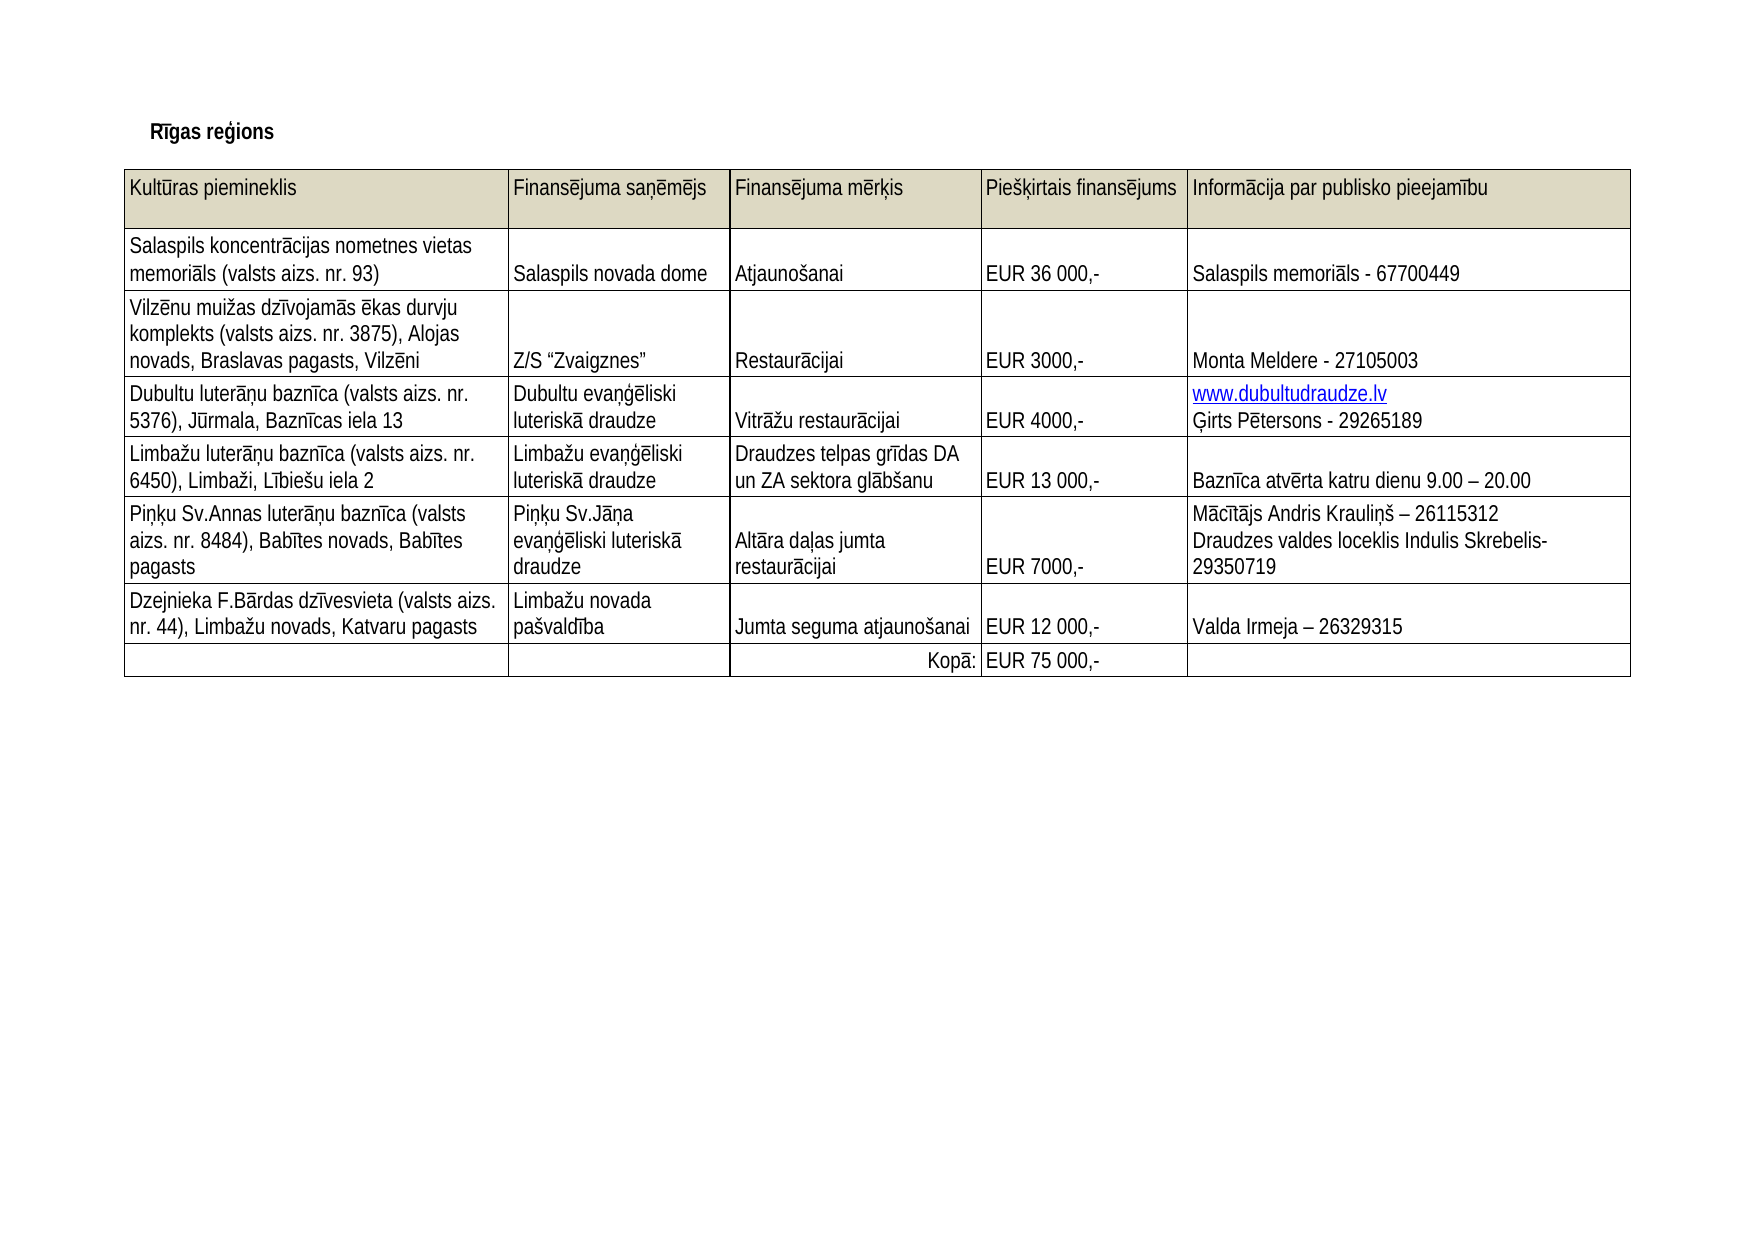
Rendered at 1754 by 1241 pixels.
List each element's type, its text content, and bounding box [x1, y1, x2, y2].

table_cell Jumta seguma atjaunošanai [731, 584, 981, 643]
table_cell Salaspils koncentrācijas nometnes vietas memoriāls (valsts aizs. nr. 93) [125, 229, 508, 290]
table_cell Salaspils memoriāls - 67700449 [1188, 229, 1630, 290]
table_cell Vilzēnu muižas dzīvojamās ēkas durvju komplekts (valsts aizs. nr. 3875), Alojas novads, Braslavas pagasts, Vilzēni [125, 291, 508, 376]
table_cell Dubultu luterāņu baznīca (valsts aizs. nr. 5376), Jūrmala, Baznīcas iela 13 [125, 377, 508, 436]
table_cell [509, 644, 729, 676]
table_cell Limbažu luterāņu baznīca (valsts aizs. nr. 6450), Limbaži, Lībiešu iela 2 [125, 437, 508, 496]
table_cell Monta Meldere - 27105003 [1188, 291, 1630, 376]
table_cell Dzejnieka F.Bārdas dzīvesvieta (valsts aizs. nr. 44), Limbažu novads, Katvaru pagasts [125, 584, 508, 643]
table_header Finansējuma mērķis [731, 170, 981, 228]
table_cell EUR 13 000,- [982, 437, 1187, 496]
table_cell EUR 7000,- [982, 497, 1187, 583]
table_cell Piņķu Sv.Jāņa evaņģēliski luteriskā draudze [509, 497, 729, 583]
table_cell Valda Irmeja – 26329315 [1188, 584, 1630, 643]
table_cell Limbažu evaņģēliski luteriskā draudze [509, 437, 729, 496]
table_cell Atjaunošanai [731, 229, 981, 290]
table_cell Vitrāžu restaurācijai [731, 377, 981, 436]
table_header Piešķirtais finansējums [982, 170, 1187, 228]
table_header Kultūras piemineklis [125, 170, 508, 228]
table_cell Restaurācijai [731, 291, 981, 376]
table_cell [125, 644, 508, 676]
table_cell Baznīca atvērta katru dienu 9.00 – 20.00 [1188, 437, 1630, 496]
text Rīgas reģions [150, 118, 1604, 144]
table_cell Salaspils novada dome [509, 229, 729, 290]
table_cell EUR 36 000,- [982, 229, 1187, 290]
table_cell Altāra daļas jumta restaurācijai [731, 497, 981, 583]
table_header Finansējuma saņēmējs [509, 170, 729, 228]
table_cell EUR 12 000,- [982, 584, 1187, 643]
table_cell Piņķu Sv.Annas luterāņu baznīca (valsts aizs. nr. 8484), Babītes novads, Babītes pagasts [125, 497, 508, 583]
table_cell Limbažu novada pašvaldība [509, 584, 729, 643]
table_cell Mācītājs Andris Krauliņš – 26115312 Draudzes valdes loceklis Indulis Skrebelis- 29350719 [1188, 497, 1630, 583]
table_cell EUR 3000,- [982, 291, 1187, 376]
table_cell EUR 4000,- [982, 377, 1187, 436]
table_cell Dubultu evaņģēliski luteriskā draudze [509, 377, 729, 436]
table_cell Kopā: [731, 644, 981, 676]
table_cell [1188, 644, 1630, 676]
table_cell Z/S “Zvaigznes” [509, 291, 729, 376]
table_cell EUR 75 000,- [982, 644, 1187, 676]
table_cell Draudzes telpas grīdas DA un ZA sektora glābšanu [731, 437, 981, 496]
table_cell www.dubultudraudze.lv Ģirts Pētersons - 29265189 [1188, 377, 1630, 436]
table_header Informācija par publisko pieejamību [1188, 170, 1630, 228]
